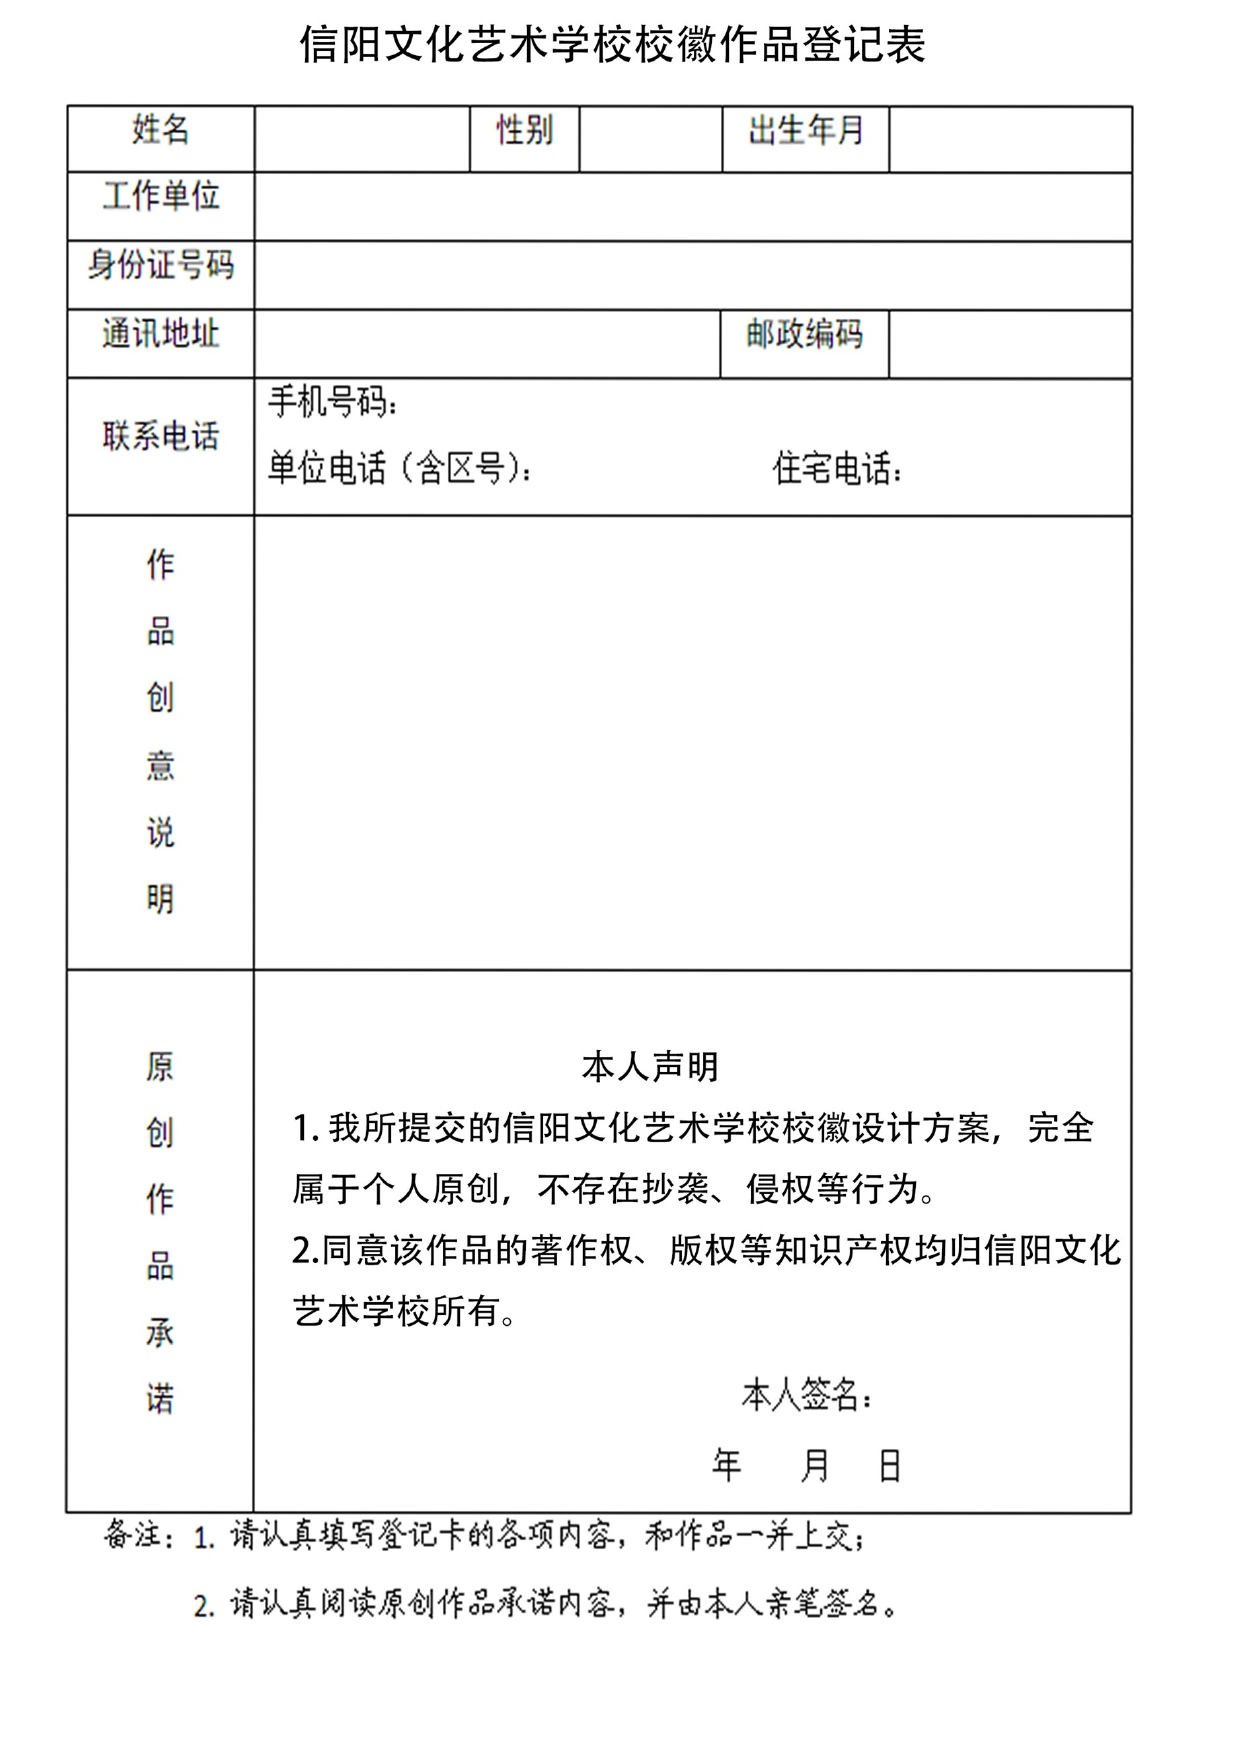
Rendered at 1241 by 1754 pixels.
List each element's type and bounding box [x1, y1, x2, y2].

picture [64, 20, 1136, 1624]
